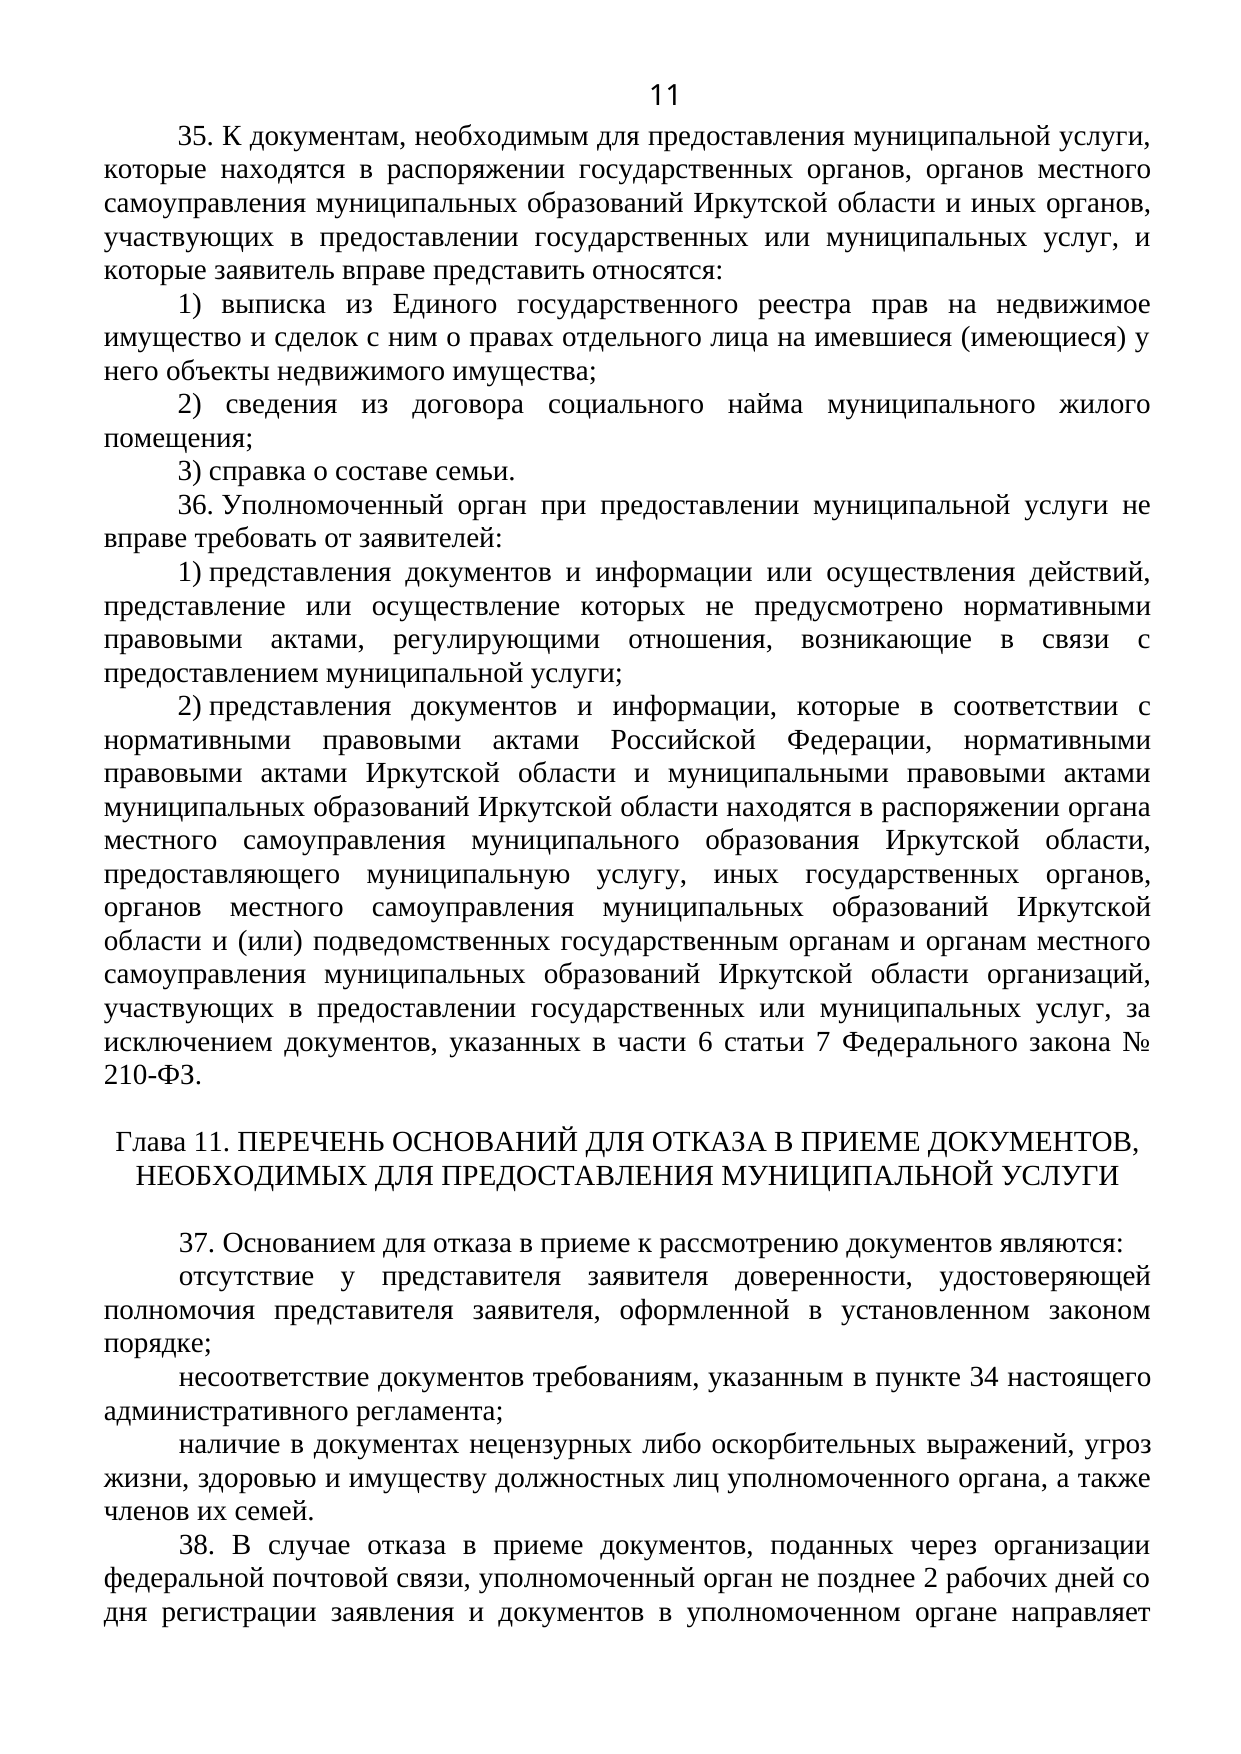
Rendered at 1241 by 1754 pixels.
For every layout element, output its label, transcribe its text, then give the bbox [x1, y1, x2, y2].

text 3) справка о составе семьи. [103, 453, 1152, 487]
text 2) представления документов и информации, которые в соответствии с нормативными правовыми актами Российской Федерации, нормативными правовыми актами Иркутской области и муниципальными правовыми актами муниципальных образований Иркутской области находятся в распоряжении органа местного самоуправления муниципального образования Иркутской области, предоставляющего муниципальную услугу, иных государственных органов, органов местного самоуправления муниципальных образований Иркутской области и (или) подведомственных государственным органам и органам местного самоуправления муниципальных образований Иркутской области организаций, участвующих в предоставлении государственных или муниципальных услуг, за исключением документов, указанных в части 6 статьи 7 Федерального закона № 210-ФЗ. [103, 688, 1152, 1091]
text Глава 11. ПЕРЕЧЕНЬ ОСНОВАНИЙ ДЛЯ ОТКАЗА В ПРИЕМЕ ДОКУМЕНТОВ, НЕОБХОДИМЫХ ДЛЯ ПРЕДОСТАВЛЕНИЯ МУНИЦИПАЛЬНОЙ УСЛУГИ [103, 1124, 1152, 1191]
text несоответствие документов требованиям, указанным в пункте 34 настоящего административного регламента; [103, 1359, 1152, 1426]
text наличие в документах нецензурных либо оскорбительных выражений, угроз жизни, здоровью и имуществу должностных лиц уполномоченного органа, а также членов их семей. [103, 1426, 1152, 1527]
text отсутствие у представителя заявителя доверенности, удостоверяющей полномочия представителя заявителя, оформленной в установленном законом порядке; [103, 1258, 1152, 1359]
text 1) представления документов и информации или осуществления действий, представление или осуществление которых не предусмотрено нормативными правовыми актами, регулирующими отношения, возникающие в связи с предоставлением муниципальной услуги; [103, 554, 1152, 688]
text 1) выписка из Единого государственного реестра прав на недвижимое имущество и сделок с ним о правах отдельного лица на имевшиеся (имеющиеся) у него объекты недвижимого имущества; [103, 286, 1152, 386]
text 35. К документам, необходимым для предоставления муниципальной услуги, которые находятся в распоряжении государственных органов, органов местного самоуправления муниципальных образований Иркутской области и иных органов, участвующих в предоставлении государственных или муниципальных услуг, и которые заявитель вправе представить относятся: [103, 118, 1152, 286]
text 36. Уполномоченный орган при предоставлении муниципальной услуги не вправе требовать от заявителей: [103, 487, 1152, 554]
text 2) сведения из договора социального найма муниципального жилого помещения; [103, 386, 1152, 453]
text 37. Основанием для отказа в приеме к рассмотрению документов являются: [103, 1225, 1152, 1258]
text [103, 1527, 1152, 1627]
